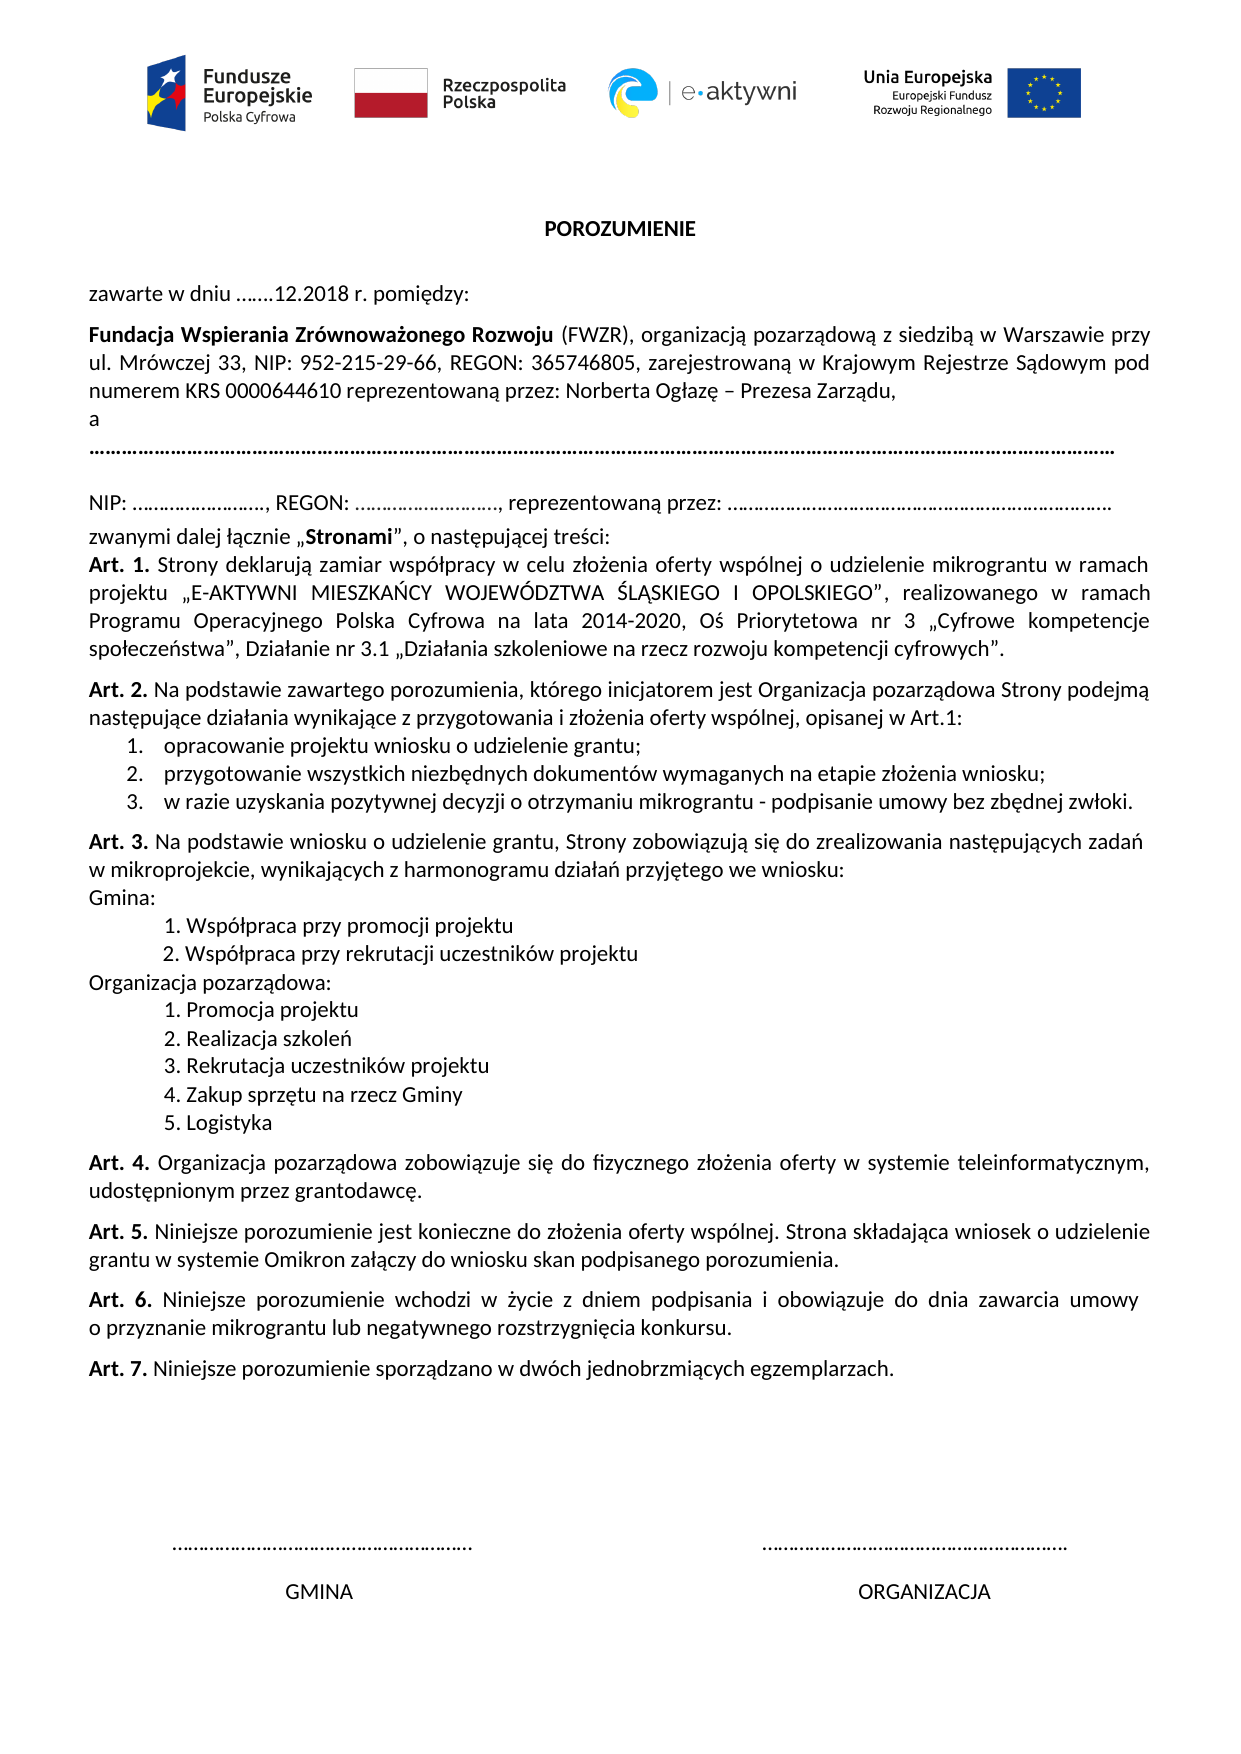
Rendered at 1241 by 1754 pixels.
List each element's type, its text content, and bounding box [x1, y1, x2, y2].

text 1. Współpraca przy promocji projektu [164, 912, 1152, 939]
picture [143, 45, 1085, 148]
list opracowanie projektu wniosku o udzielenie grantu; [126, 731, 1152, 759]
text NIP: ……………………., REGON: ………………………, reprezentowaną przez: ………………………………………………………………. [89, 488, 355, 516]
text ………………………………………………… …………………………………………………. [89, 1528, 1152, 1556]
text Organizacja pozarządowa: [89, 968, 1152, 996]
text Fundacja Wspierania Zrównoważonego Rozwoju (FWZR), organizacją pozarządową z siedzibą w Warszawie przy ul. Mrówczej 33, NIP: 952-215-29-66, REGON: 365746805, zarejestrowaną w Krajowym Rejestrze Sądowym pod numerem KRS 0000644610 reprezentowaną przez: Norberta Ogłazę – Prezesa Zarządu, [89, 320, 1152, 404]
text 2. Współpraca przy rekrutacji uczestników projektu [89, 939, 1152, 968]
text POROZUMIENIE [89, 214, 1152, 242]
text zwanymi dalej łącznie „Stronami”, o następującej treści: [89, 522, 1152, 550]
text GMINA ORGANIZACJA [89, 1577, 1152, 1605]
text Art. 4. Organizacja pozarządowa zobowiązuje się do fizycznego złożenia oferty w systemie teleinformatycznym, udostępnionym przez grantodawcę. [89, 1148, 1152, 1204]
list w razie uzyskania pozytywnej decyzji o otrzymaniu mikrograntu - podpisanie umowy bez zbędnej zwłoki. [126, 787, 1152, 815]
text 3. Rekrutacja uczestników projektu [164, 1052, 1152, 1080]
text Art. 1. Strony deklarują zamiar współpracy w celu złożenia oferty wspólnej o udzielenie mikrograntu w ramach projektu „E-AKTYWNI MIESZKAŃCY WOJEWÓDZTWA ŚLĄSKIEGO I OPOLSKIEGO”, realizowanego w ramach Programu Operacyjnego Polska Cyfrowa na lata 2014-2020, Oś Priorytetowa nr 3 „Cyfrowe kompetencje społeczeństwa”, Działanie nr 3.1 „Działania szkoleniowe na rzecz rozwoju kompetencji cyfrowych”. [89, 550, 1152, 662]
text Art. 3. Na podstawie wniosku o udzielenie grantu, Strony zobowiązują się do zrealizowania następujących zadań w mikroprojekcie, wynikających z harmonogramu działań przyjętego we wniosku: [89, 827, 1152, 883]
text NIP: ……………………., REGON: ………………………, reprezentowaną przez: ………………………………………………………………. [497, 488, 1152, 516]
text 5. Logistyka [164, 1108, 1152, 1136]
text Art. 2. Na podstawie zawartego porozumienia, którego inicjatorem jest Organizacja pozarządowa Strony podejmą następujące działania wynikające z przygotowania i złożenia oferty wspólnej, opisanej w Art.1: [89, 675, 1152, 731]
text ……………………………………………………………………………………………………………………………………………………………………… [89, 432, 1152, 460]
text Gmina: [89, 883, 1152, 912]
text Art. 6. Niniejsze porozumienie wchodzi w życie z dniem podpisania i obowiązuje do dnia zawarcia umowy o przyznanie mikrograntu lub negatywnego rozstrzygnięcia konkursu. [89, 1285, 1152, 1341]
text 4. Zakup sprzętu na rzecz Gminy [164, 1080, 1152, 1108]
list przygotowanie wszystkich niezbędnych dokumentów wymaganych na etapie złożenia wniosku; [126, 759, 1152, 787]
text 1. Promocja projektu [164, 996, 1152, 1024]
text zawarte w dniu …….12.2018 r. pomiędzy: [89, 279, 1152, 307]
text Art. 7. Niniejsze porozumienie sporządzano w dwóch jednobrzmiących egzemplarzach. [89, 1354, 1152, 1382]
text Art. 5. Niniejsze porozumienie jest konieczne do złożenia oferty wspólnej. Strona składająca wniosek o udzielenie grantu w systemie Omikron załączy do wniosku skan podpisanego porozumienia. [89, 1217, 1152, 1273]
text 2. Realizacja szkoleń [164, 1024, 1152, 1052]
text a [89, 404, 1152, 432]
